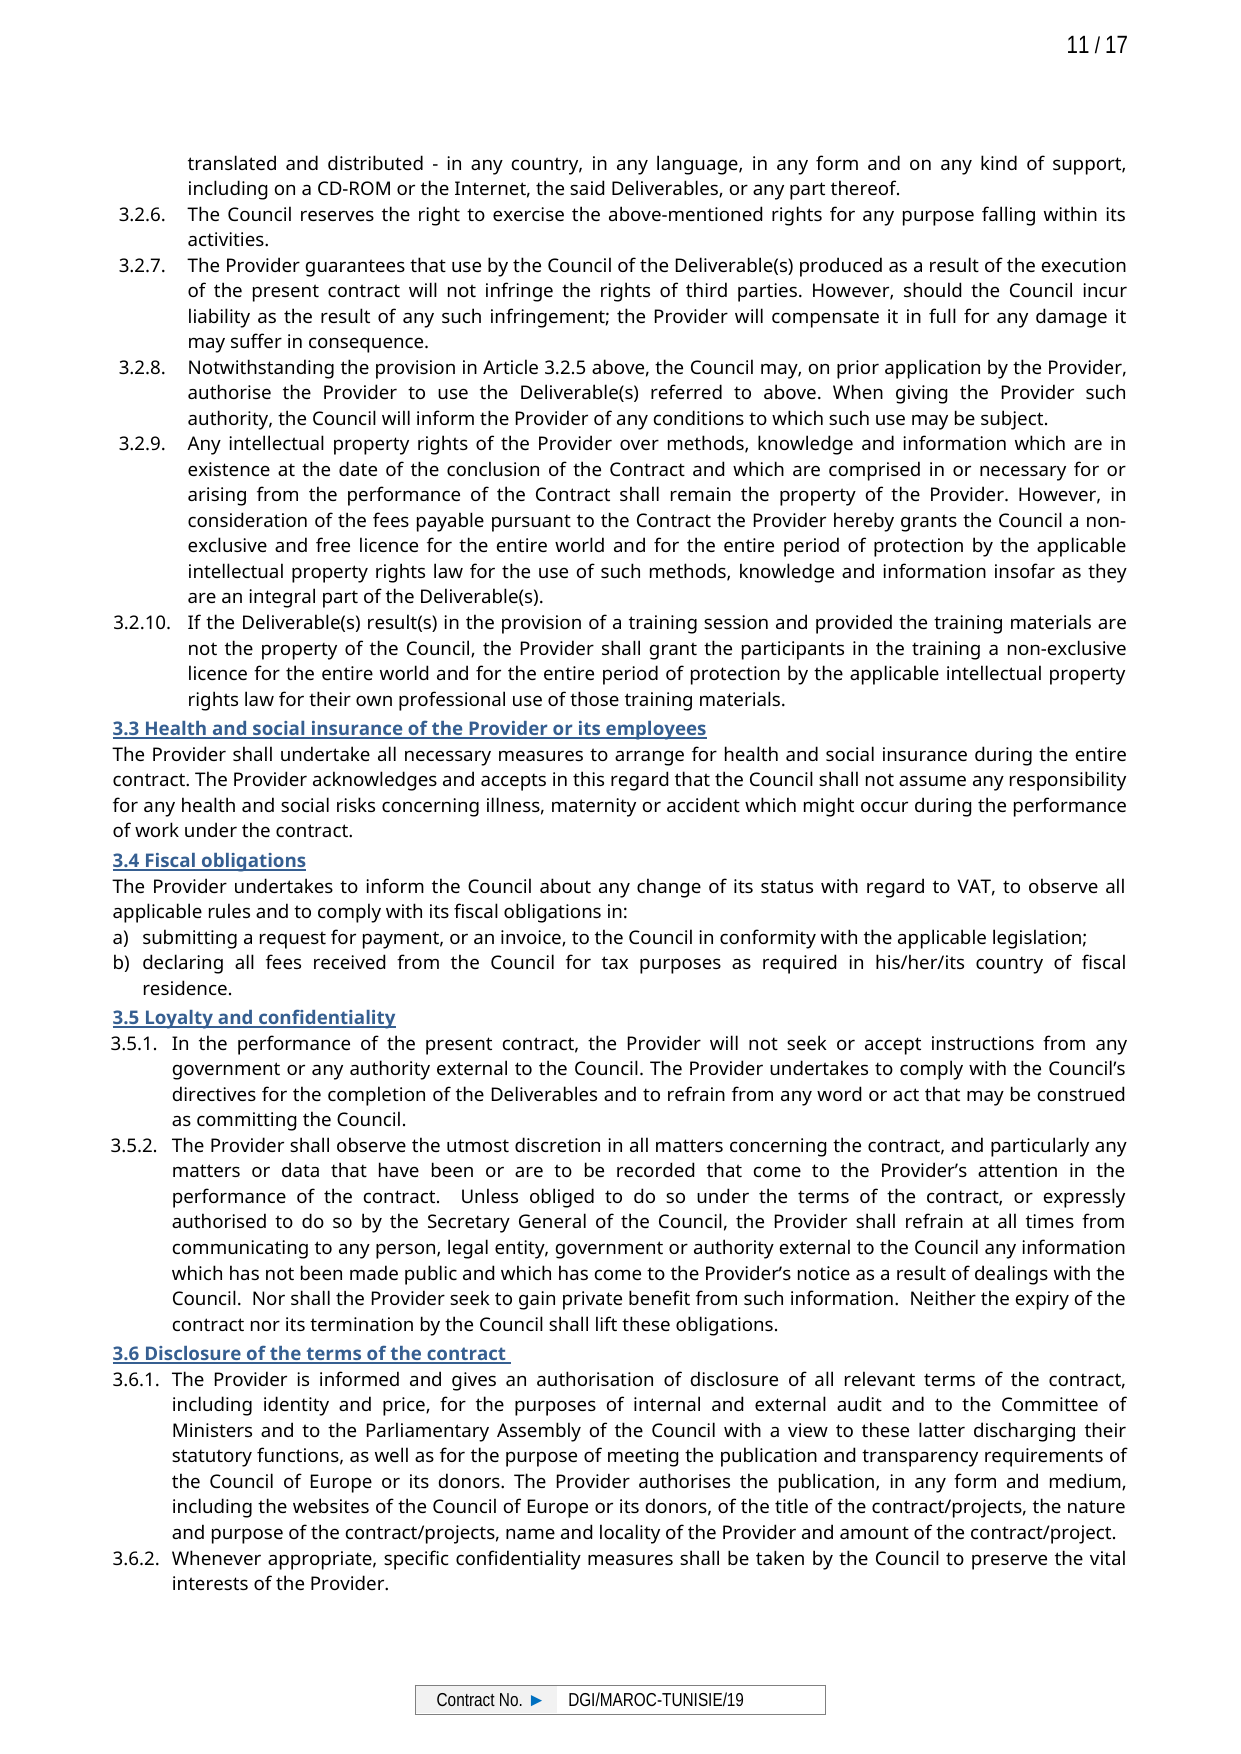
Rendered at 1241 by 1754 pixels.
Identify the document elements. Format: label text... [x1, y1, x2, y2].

text 3.4 Fiscal obligations [112, 847, 1128, 873]
list Notwithstanding the provision in Article 3.2.5 above, the Council may, on prior application by the Provider, authorise the Provider to use the Deliverable(s) referred to above. When giving the Provider such authority, the Council will inform the Provider of any conditions to which such use may be subject. [142, 354, 1128, 431]
list The Council reserves the right to exercise the above-mentioned rights for any purpose falling within its activities. [142, 201, 1128, 252]
text 3.3 Health and social insurance of the Provider or its employees [112, 716, 1128, 741]
list The Provider is informed and gives an authorisation of disclosure of all relevant terms of the contract, including identity and price, for the purposes of internal and external audit and to the Committee of Ministers and to the Parliamentary Assembly of the Council with a view to these latter discharging their statutory functions, as well as for the purpose of meeting the publication and transparency requirements of the Council of Europe or its donors. The Provider authorises the publication, in any form and medium, including the websites of the Council of Europe or its donors, of the title of the contract/projects, the nature and purpose of the contract/projects, name and locality of the Provider and amount of the contract/project. [112, 1366, 1128, 1545]
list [142, 150, 1128, 201]
list Any intellectual property rights of the Provider over methods, knowledge and information which are in existence at the date of the conclusion of the Contract and which are comprised in or necessary for or arising from the performance of the Contract shall remain the property of the Provider. However, in consideration of the fees payable pursuant to the Contract the Provider hereby grants the Council a non-exclusive and free licence for the entire world and for the entire period of protection by the applicable intellectual property rights law for the use of such methods, knowledge and information insofar as they are an integral part of the Deliverable(s). [142, 431, 1128, 609]
list In the performance of the present contract, the Provider will not seek or accept instructions from any government or any authority external to the Council. The Provider undertakes to comply with the Council’s directives for the completion of the Deliverables and to refrain from any word or act that may be construed as committing the Council. [134, 1030, 1128, 1132]
list declaring all fees received from the Council for tax purposes as required in his/her/its country of fiscal residence. [112, 949, 1128, 1001]
text The Provider shall undertake all necessary measures to arrange for health and social insurance during the entire contract. The Provider acknowledges and accepts in this regard that the Council shall not assume any responsibility for any health and social risks concerning illness, maternity or accident which might occur during the performance of work under the contract. [112, 741, 1128, 843]
text The Provider undertakes to inform the Council about any change of its status with regard to VAT, to observe all applicable rules and to comply with its fiscal obligations in: [112, 873, 1128, 924]
list The Provider guarantees that use by the Council of the Deliverable(s) produced as a result of the execution of the present contract will not infringe the rights of third parties. However, should the Council incur liability as the result of any such infringement; the Provider will compensate it in full for any damage it may suffer in consequence. [142, 252, 1128, 354]
list If the Deliverable(s) result(s) in the provision of a training session and provided the training materials are not the property of the Council, the Provider shall grant the participants in the training a non-exclusive licence for the entire world and for the entire period of protection by the applicable intellectual property rights law for their own professional use of those training materials. [142, 609, 1128, 711]
text 3.6 Disclosure of the terms of the contract [112, 1341, 1128, 1366]
list Whenever appropriate, specific confidentiality measures shall be taken by the Council to preserve the vital interests of the Provider. [112, 1545, 1128, 1596]
list submitting a request for payment, or an invoice, to the Council in conformity with the applicable legislation; [112, 924, 1128, 949]
text 3.5 Loyalty and confidentiality [112, 1005, 1128, 1030]
list The Provider shall observe the utmost discretion in all matters concerning the contract, and particularly any matters or data that have been or are to be recorded that come to the Provider’s attention in the performance of the contract. Unless obliged to do so under the terms of the contract, or expressly authorised to do so by the Secretary General of the Council, the Provider shall refrain at all times from communicating to any person, legal entity, government or authority external to the Council any information which has not been made public and which has come to the Provider’s notice as a result of dealings with the Council. Nor shall the Provider seek to gain private benefit from such information. Neither the expiry of the contract nor its termination by the Council shall lift these obligations. [134, 1132, 1128, 1336]
